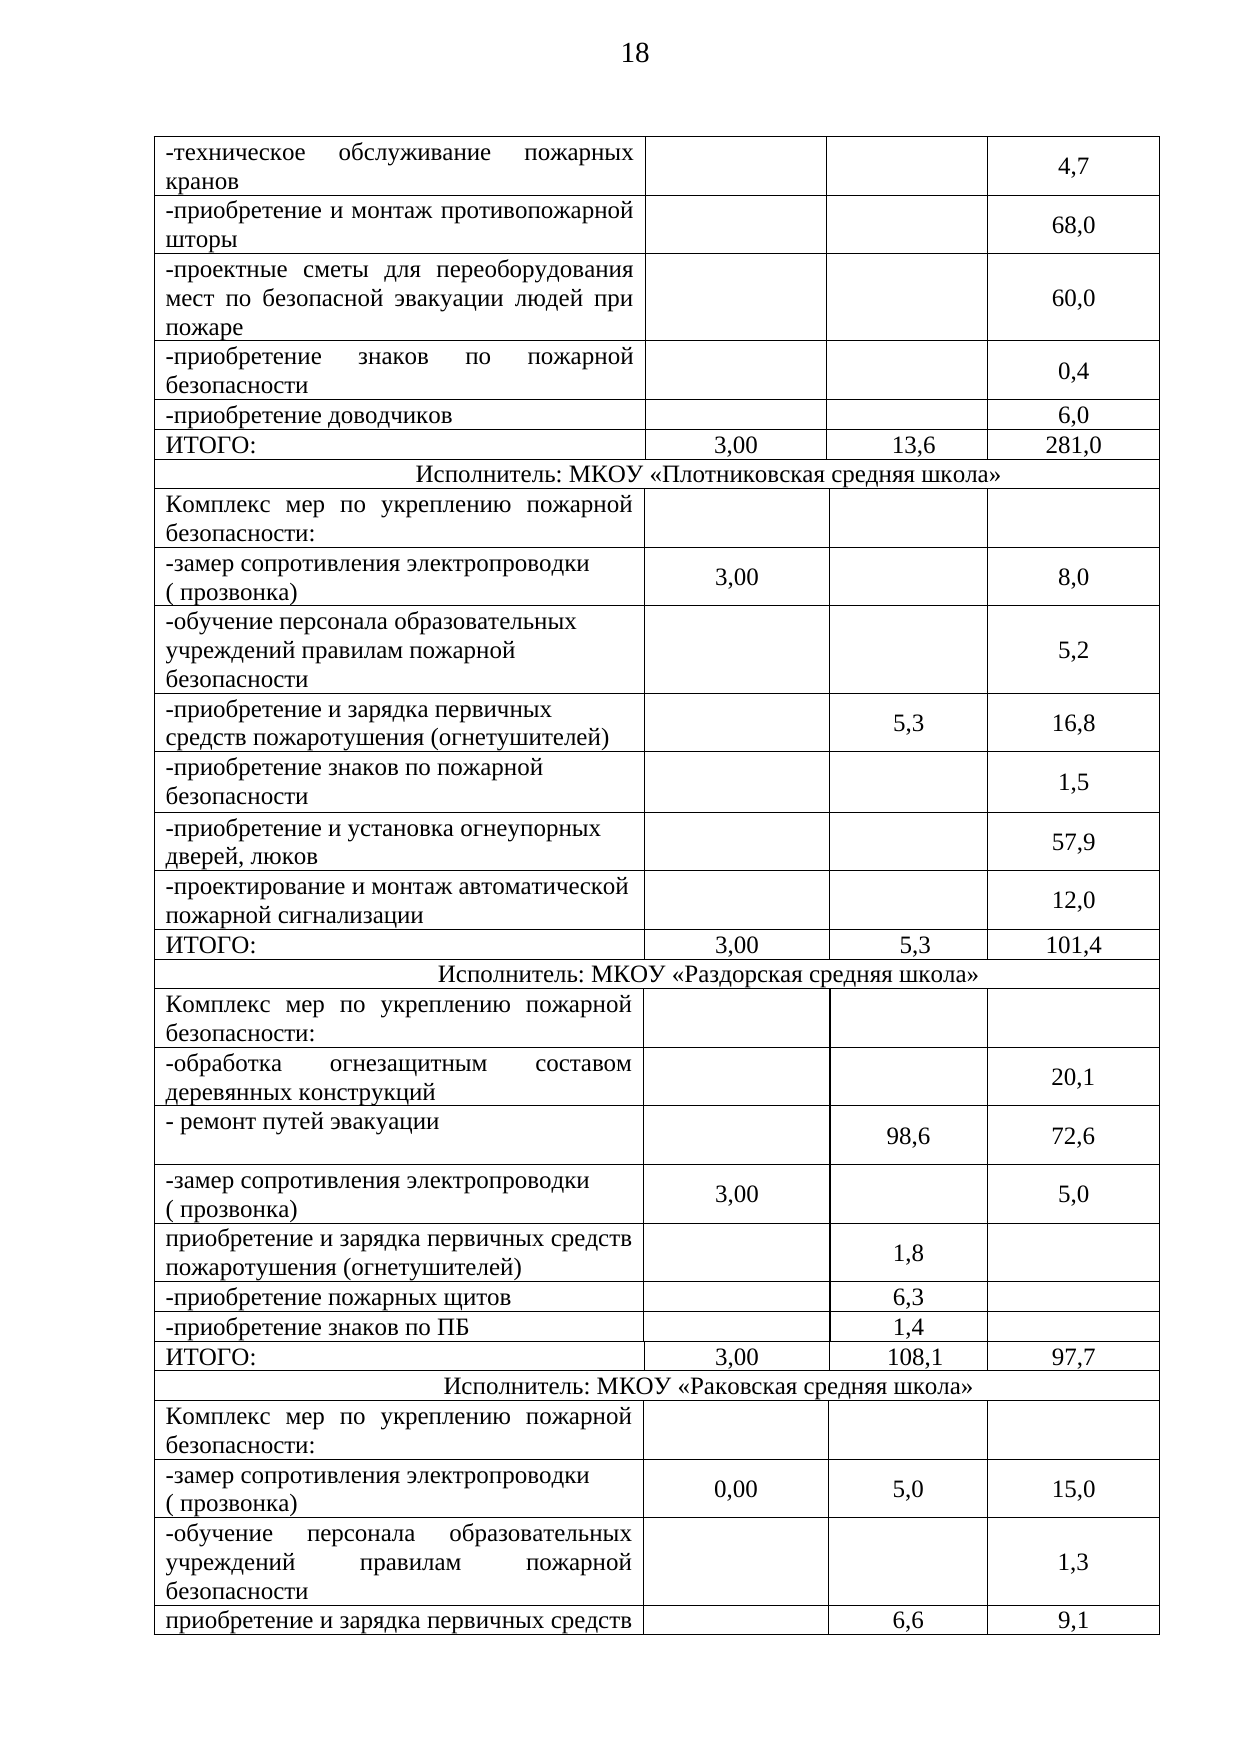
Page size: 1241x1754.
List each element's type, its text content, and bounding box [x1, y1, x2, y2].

table_cell [644, 989, 829, 1047]
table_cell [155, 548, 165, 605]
table_cell 57,9 [988, 813, 1159, 870]
table_cell 13,6 [827, 430, 987, 458]
table_cell [988, 1224, 1159, 1281]
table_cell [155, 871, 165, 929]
table_cell [644, 1518, 828, 1604]
table_cell [831, 1048, 987, 1105]
table_cell [988, 1282, 1159, 1311]
table_cell Комплекс мер по укреплению пожарной безопасности: [155, 489, 644, 547]
table_cell [645, 752, 829, 812]
table_cell 3,00 [644, 1165, 829, 1222]
table_cell Исполнитель: МКОУ «Раздорская средняя школа» [155, 960, 1159, 988]
table_cell - ремонт путей эвакуации [155, 1106, 643, 1164]
table_cell 9,1 [988, 1606, 1159, 1634]
table_cell [644, 1606, 828, 1634]
table_cell -приобретение знаков по пожарной безопасности [155, 752, 644, 812]
table_cell [827, 341, 987, 399]
table_cell [830, 606, 987, 693]
table_cell -обработка огнезащитным составом деревянных конструкций [155, 1048, 643, 1105]
table_cell [830, 813, 987, 870]
table_cell 16,8 [988, 694, 1159, 751]
table_cell [646, 341, 826, 399]
table_cell 281,0 [988, 430, 1159, 458]
table_cell [827, 137, 987, 194]
table_cell 3,00 [645, 930, 829, 958]
table_cell [831, 989, 987, 1047]
table_cell [644, 1282, 829, 1311]
table_cell ИТОГО: [155, 930, 644, 958]
table_cell 5,3 [830, 930, 987, 958]
table_cell [646, 254, 826, 340]
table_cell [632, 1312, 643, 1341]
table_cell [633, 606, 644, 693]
table_cell -техническое обслуживание пожарных кранов [155, 137, 645, 194]
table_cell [155, 1606, 643, 1634]
table_cell -обучение персонала образовательных учреждений правилам пожарной безопасности [155, 1518, 643, 1604]
table_cell 101,4 [988, 930, 1159, 958]
table_cell [644, 1401, 828, 1459]
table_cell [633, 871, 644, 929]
table_cell 1,8 [831, 1224, 987, 1281]
table_cell [827, 196, 987, 253]
table_cell 8,0 [988, 548, 1159, 605]
table_cell 68,0 [988, 196, 1159, 253]
table_cell -приобретение и монтаж противопожарной шторы [155, 196, 645, 253]
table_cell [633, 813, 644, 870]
table_cell 1,3 [988, 1518, 1159, 1604]
table_cell [988, 1401, 1159, 1459]
table_cell приобретение и зарядка первичных средств пожаротушения (огнетушителей) [155, 1224, 643, 1281]
table_cell 72,6 [988, 1106, 1159, 1164]
table_cell [830, 489, 987, 547]
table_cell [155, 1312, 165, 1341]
table_cell 4,7 [988, 137, 1159, 194]
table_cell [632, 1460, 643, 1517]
table_cell -приобретение доводчиков [155, 400, 645, 429]
table_cell 6,6 [829, 1606, 987, 1634]
table_cell 5,3 [830, 694, 987, 751]
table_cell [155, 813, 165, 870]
table_cell 5,0 [988, 1165, 1159, 1222]
table_cell 15,0 [988, 1460, 1159, 1517]
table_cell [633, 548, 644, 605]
table_cell [646, 196, 826, 253]
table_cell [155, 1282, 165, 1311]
table_cell 3,00 [646, 430, 826, 458]
table_cell ИТОГО: [155, 430, 645, 458]
table_cell [644, 1224, 829, 1281]
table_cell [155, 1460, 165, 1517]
table_cell 5,0 [829, 1460, 987, 1517]
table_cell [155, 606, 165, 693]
table_cell [829, 1401, 987, 1459]
table_cell 0,4 [988, 341, 1159, 399]
table_cell [645, 489, 829, 547]
table_cell 12,0 [988, 871, 1159, 929]
table_cell 6,0 [988, 400, 1159, 429]
table_cell 60,0 [988, 254, 1159, 340]
table_cell 3,00 [645, 548, 829, 605]
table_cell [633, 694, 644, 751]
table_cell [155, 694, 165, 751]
table_cell [644, 1312, 829, 1341]
table_cell ИТОГО: [155, 1342, 644, 1370]
table_cell 1,5 [988, 752, 1159, 812]
table_cell 6,3 [831, 1282, 987, 1311]
table_cell [830, 871, 987, 929]
table_cell 98,6 [831, 1106, 987, 1164]
table_cell [827, 400, 987, 429]
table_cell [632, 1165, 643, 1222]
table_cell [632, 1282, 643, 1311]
table_cell Комплекс мер по укреплению пожарной безопасности: [155, 1401, 643, 1459]
table_cell 3,00 [645, 1342, 829, 1370]
table_cell [646, 137, 826, 194]
table_cell -проектные сметы для переоборудования мест по безопасной эвакуации людей при пожаре [155, 254, 645, 340]
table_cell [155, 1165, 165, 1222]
table_cell [646, 400, 826, 429]
table_cell 5,2 [988, 606, 1159, 693]
table_cell [644, 1106, 829, 1164]
table_cell 97,7 [988, 1342, 1159, 1370]
table_cell 108,1 [830, 1342, 987, 1370]
table_cell -приобретение знаков по пожарной безопасности [155, 341, 645, 399]
table_cell [830, 548, 987, 605]
table_cell 1,4 [831, 1312, 987, 1341]
table_cell 0,00 [644, 1460, 828, 1517]
table_cell [988, 1312, 1159, 1341]
table_cell [645, 813, 829, 870]
table_cell [827, 254, 987, 340]
table_cell Исполнитель: МКОУ «Плотниковская средняя школа» [155, 460, 1159, 488]
table_cell [988, 989, 1159, 1047]
table_cell Исполнитель: МКОУ «Раковская средняя школа» [155, 1371, 1159, 1400]
table_cell 20,1 [988, 1048, 1159, 1105]
table_cell [831, 1165, 987, 1222]
table_cell [644, 1048, 829, 1105]
table_cell [645, 871, 829, 929]
table_cell Комплекс мер по укреплению пожарной безопасности: [155, 989, 643, 1047]
table_cell [830, 752, 987, 812]
table_cell [988, 489, 1159, 547]
table_cell [645, 606, 829, 693]
table_cell [829, 1518, 987, 1604]
table_cell [645, 694, 829, 751]
